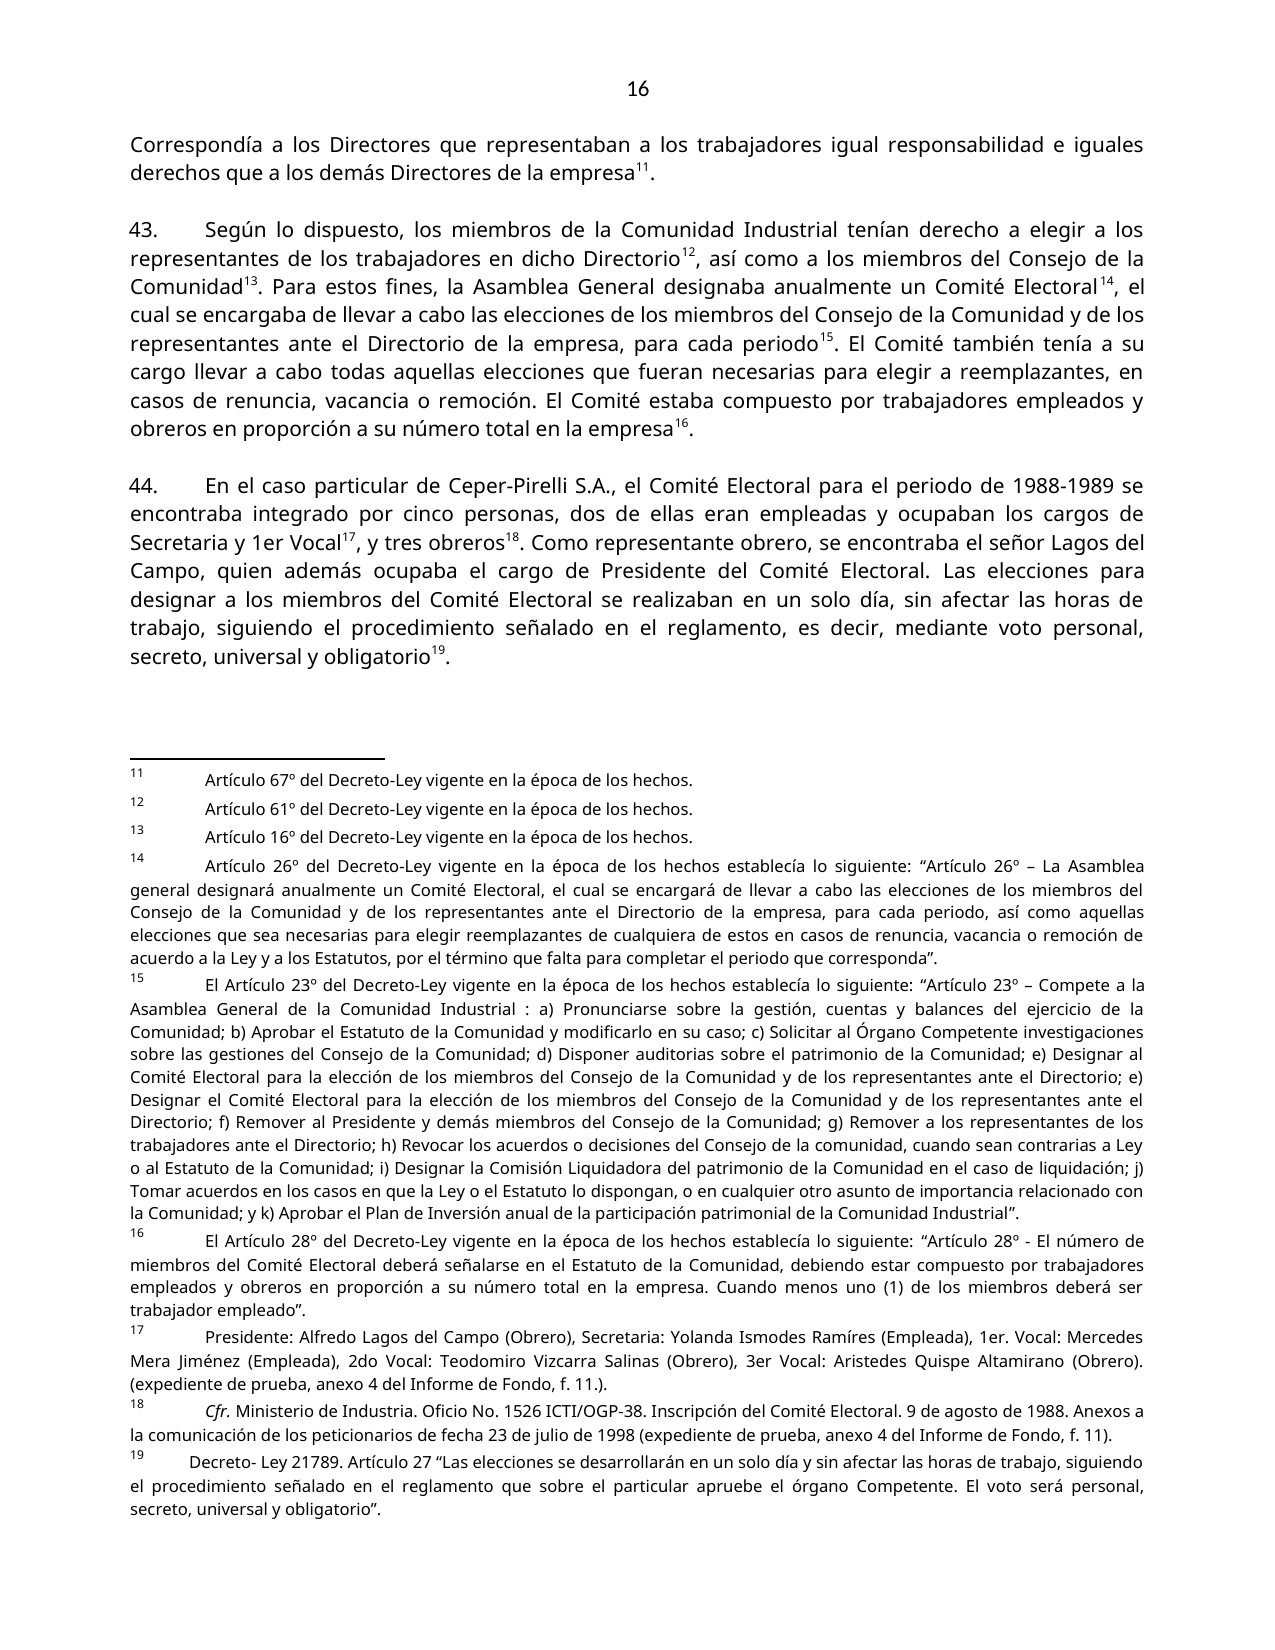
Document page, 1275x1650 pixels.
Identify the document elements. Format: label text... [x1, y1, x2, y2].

list Según lo dispuesto, los miembros de la Comunidad Industrial tenían derecho a elegir a los representantes de los trabajadores en dicho Directorio, así como a los miembros del Consejo de la Comunidad. Para estos fines, la Asamblea General designaba anualmente un Comité Electoral, el cual se encargaba de llevar a cabo las elecciones de los miembros del Consejo de la Comunidad y de los representantes ante el Directorio de la empresa, para cada periodo. El Comité también tenía a su cargo llevar a cabo todas aquellas elecciones que fueran necesarias para elegir a reemplazantes, en casos de renuncia, vacancia o remoción. El Comité estaba compuesto por trabajadores empleados y obreros en proporción a su número total en la empresa. [129, 215, 1145, 443]
list En el caso particular de Ceper-Pirelli S.A., el Comité Electoral para el periodo de 1988-1989 se encontraba integrado por cinco personas, dos de ellas eran empleadas y ocupaban los cargos de Secretaria y 1er Vocal, y tres obreros. Como representante obrero, se encontraba el señor Lagos del Campo, quien además ocupaba el cargo de Presidente del Comité Electoral. Las elecciones para designar a los miembros del Comité Electoral se realizaban en un solo día, sin afectar las horas de trabajo, siguiendo el procedimiento señalado en el reglamento, es decir, mediante voto personal, secreto, universal y obligatorio. [129, 471, 1145, 670]
list Los trabajadores participaban en la gestión empresarial al designar sus representantes para constituir el Directorio de la empresa, compuesto por éstos y por Directores designados por los titulares de las acciones integrantes del Capital Social. Los Directores que representaban a los trabajadores eran elegidos por el periodo de un año, y podían ser reelegidos por un periodo adicional. Correspondía a los Directores que representaban a los trabajadores igual responsabilidad e iguales derechos que a los demás Directores de la empresa. [129, 130, 1145, 187]
